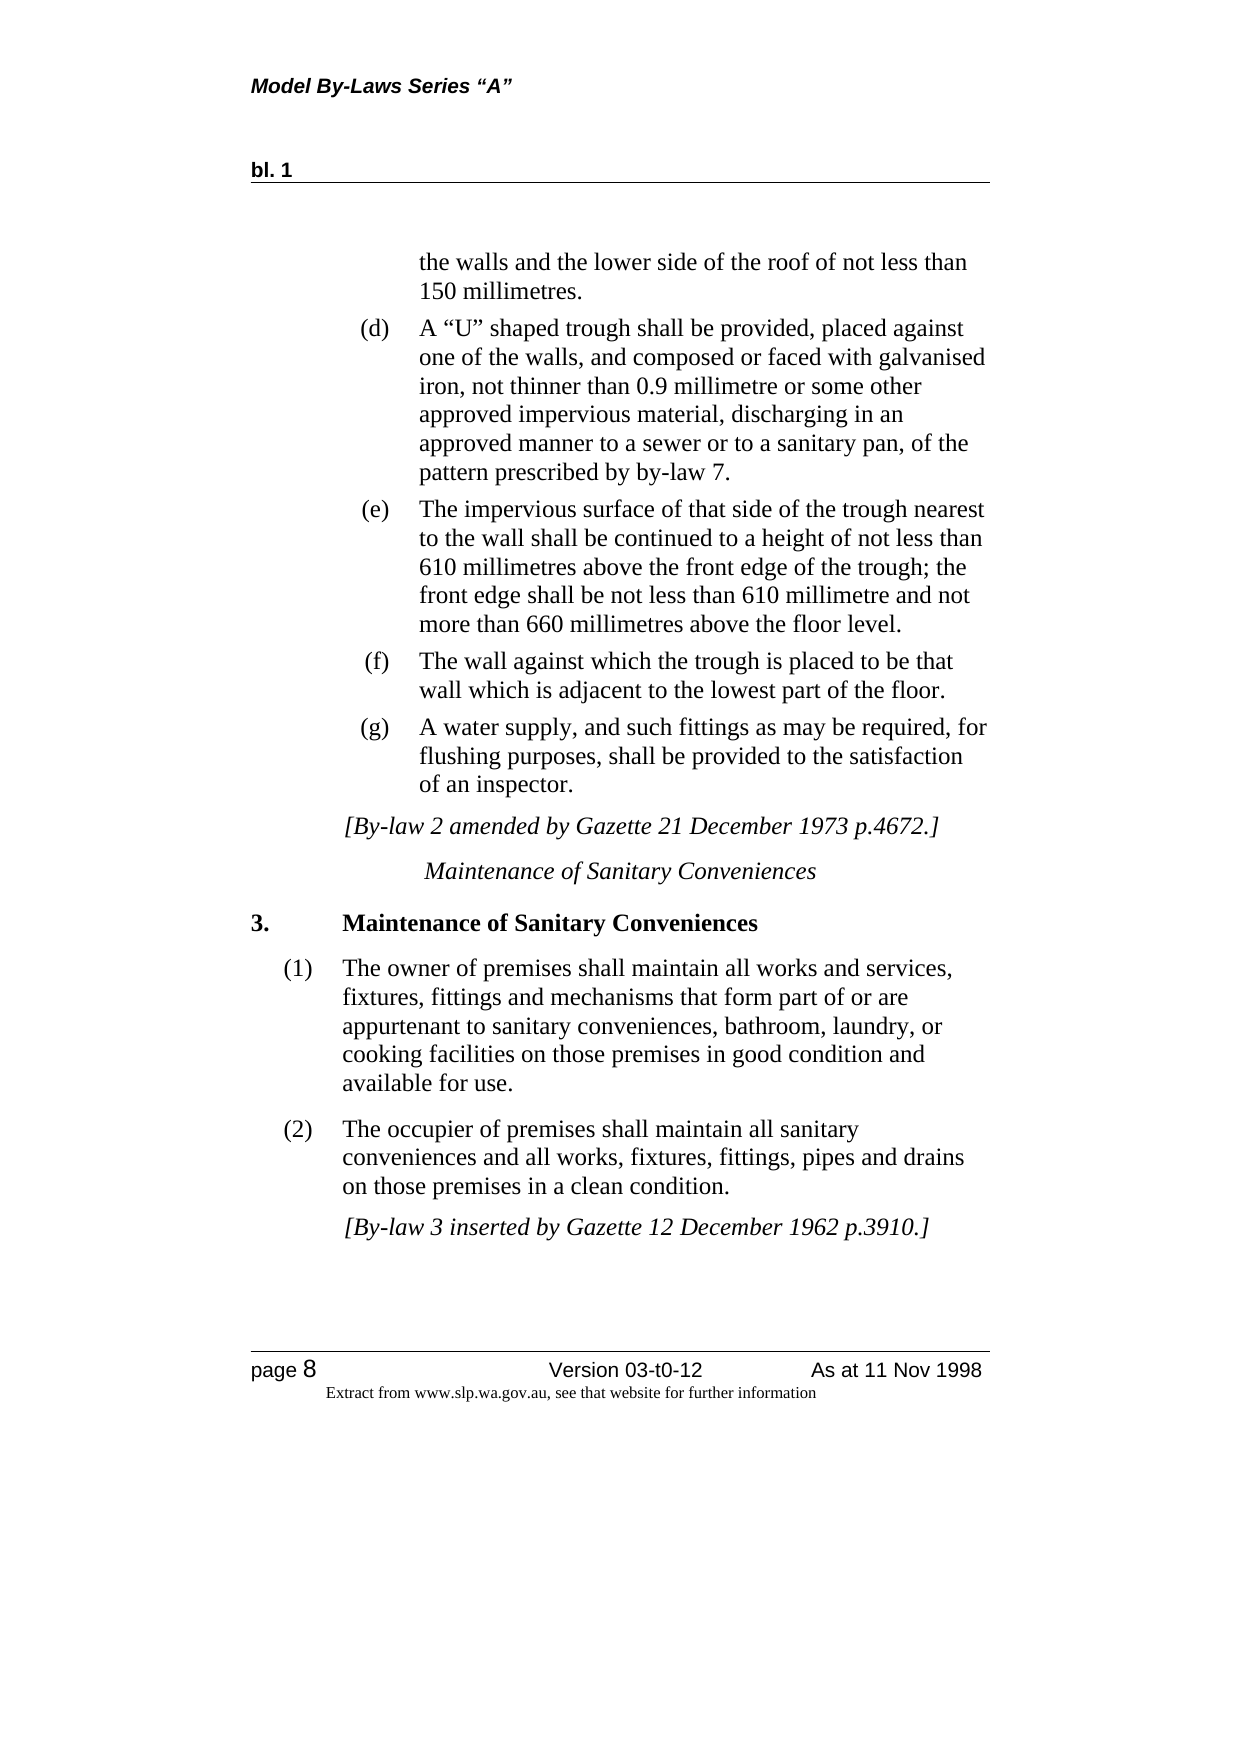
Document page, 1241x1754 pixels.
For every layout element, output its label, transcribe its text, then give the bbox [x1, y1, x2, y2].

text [251, 247, 990, 305]
text [By-law 2 amended by Gazette 21 December 1973 p.4672.] [251, 811, 990, 839]
text (g) A water supply, and such fittings as may be required, for flushing purposes, shall be provided to the satisfaction of an inspector. [251, 712, 990, 798]
subtitle 3. Maintenance of Sanitary Conveniences [251, 908, 990, 937]
text (f) The wall against which the trough is placed to be that wall which is adjacent to the lowest part of the floor. [251, 646, 990, 704]
subtitle Maintenance of Sanitary Conveniences [251, 856, 990, 885]
text (e) The impervious surface of that side of the trough nearest to the wall shall be continued to a height of not less than 610 millimetres above the front edge of the trough; the front edge shall be not less than 610 millimetre and not more than 660 millimetres above the floor level. [251, 494, 990, 638]
text (d) A “U” shaped trough shall be provided, placed against one of the walls, and composed or faced with galvanised iron, not thinner than 0.9 millimetre or some other approved impervious material, discharging in an approved manner to a sewer or to a sanitary pan, of the pattern prescribed by by-law 7. [251, 313, 990, 486]
text (2) The occupier of premises shall maintain all sanitary conveniences and all works, fixtures, fittings, pipes and drains on those premises in a clean condition. [251, 1114, 990, 1200]
text [By-law 3 inserted by Gazette 12 December 1962 p.3910.] [251, 1212, 990, 1241]
text (1) The owner of premises shall maintain all works and services, fixtures, fittings and mechanisms that form part of or are appurtenant to sanitary conveniences, bathroom, laundry, or cooking facilities on those premises in good condition and available for use. [251, 953, 990, 1097]
